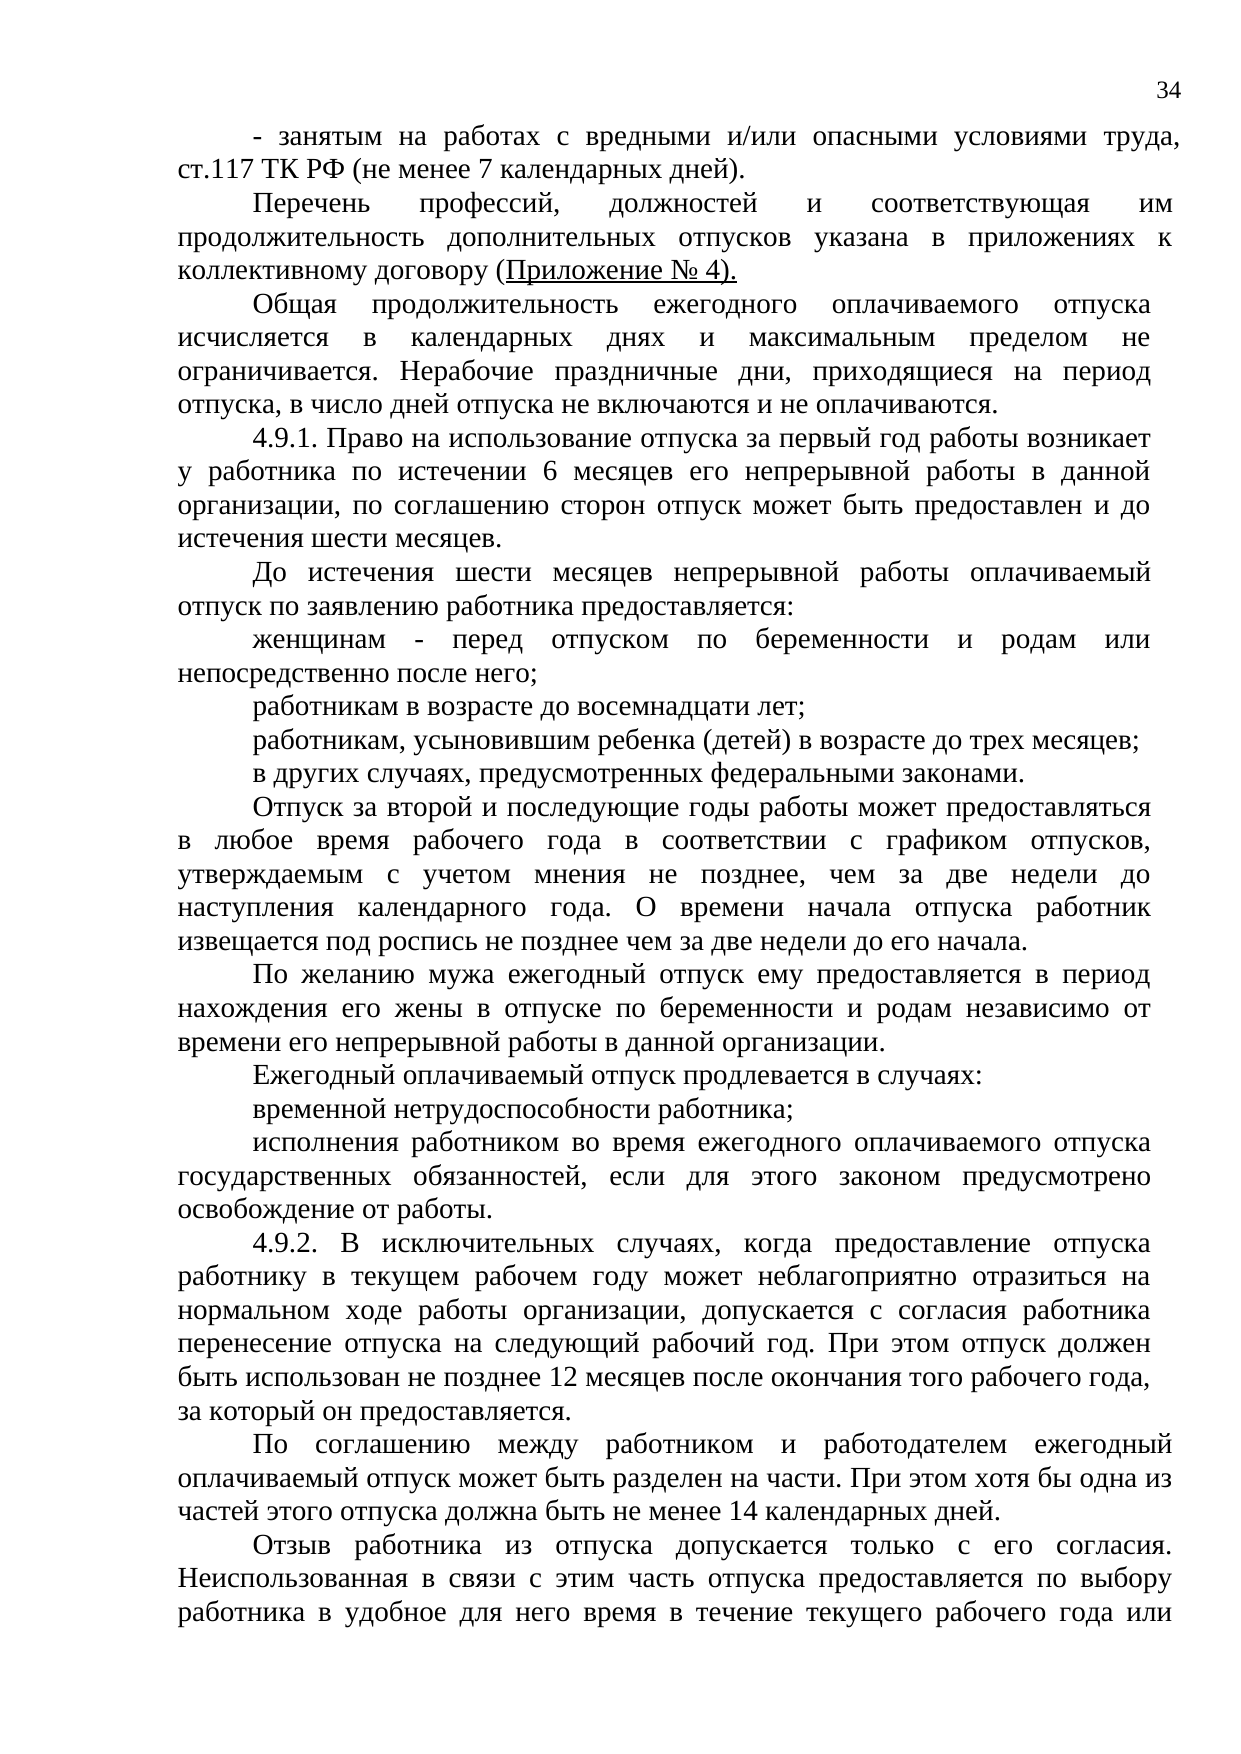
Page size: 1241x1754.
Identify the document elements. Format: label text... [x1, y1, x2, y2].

text 4.9.1. Право на использование отпуска за первый год работы возникает у работника по истечении 6 месяцев его непрерывной работы в данной организации, по соглашению сторон отпуск может быть предоставлен и до истечения шести месяцев. [177, 420, 1152, 554]
text По желанию мужа ежегодный отпуск ему предоставляется в период нахождения его жены в отпуске по беременности и родам независимо от времени его непрерывной работы в данной организации. [177, 957, 1152, 1057]
text временной нетрудоспособности работника; [177, 1091, 1152, 1124]
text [177, 1527, 1173, 1627]
text По соглашению между работником и работодателем ежегодный оплачиваемый отпуск может быть разделен на части. При этом хотя бы одна из частей этого отпуска должна быть не менее 14 календарных дней. [177, 1426, 1173, 1527]
text исполнения работником во время ежегодного оплачиваемого отпуска государственных обязанностей, если для этого законом предусмотрено освобождение от работы. [177, 1124, 1152, 1225]
text - занятым на работах с вредными и/или опасными условиями труда, ст.117 ТК РФ (не менее 7 календарных дней). [177, 118, 1181, 185]
text Перечень профессий, должностей и соответствующая им продолжительность дополнительных отпусков указана в приложениях к коллективному договору (Приложение № 4). [177, 185, 1173, 286]
text До истечения шести месяцев непрерывной работы оплачиваемый отпуск по заявлению работника предоставляется: [177, 554, 1152, 621]
text женщинам - перед отпуском по беременности и родам или непосредственно после него; [177, 621, 1152, 688]
text работникам в возрасте до восемнадцати лет; [177, 688, 1152, 722]
text работникам, усыновившим ребенка (детей) в возрасте до трех месяцев; [177, 722, 1152, 755]
text Общая продолжительность ежегодного оплачиваемого отпуска исчисляется в календарных днях и максимальным пределом не ограничивается. Нерабочие праздничные дни, приходящиеся на период отпуска, в число дней отпуска не включаются и не оплачиваются. [177, 286, 1152, 420]
text в других случаях, предусмотренных федеральными законами. [177, 755, 1152, 789]
text Ежегодный оплачиваемый отпуск продлевается в случаях: [177, 1057, 1152, 1091]
text Отпуск за второй и последующие годы работы может предоставляться в любое время рабочего года в соответствии с графиком отпусков, утверждаемым с учетом мнения не позднее, чем за две недели до наступления календарного года. О времени начала отпуска работник извещается под роспись не позднее чем за две недели до его начала. [177, 789, 1152, 957]
text 4.9.2. В исключительных случаях, когда предоставление отпуска работнику в текущем рабочем году может неблагоприятно отразиться на нормальном ходе работы организации, допускается с согласия работника перенесение отпуска на следующий рабочий год. При этом отпуск должен быть использован не позднее 12 месяцев после окончания того рабочего года, за который он предоставляется. [177, 1225, 1152, 1426]
